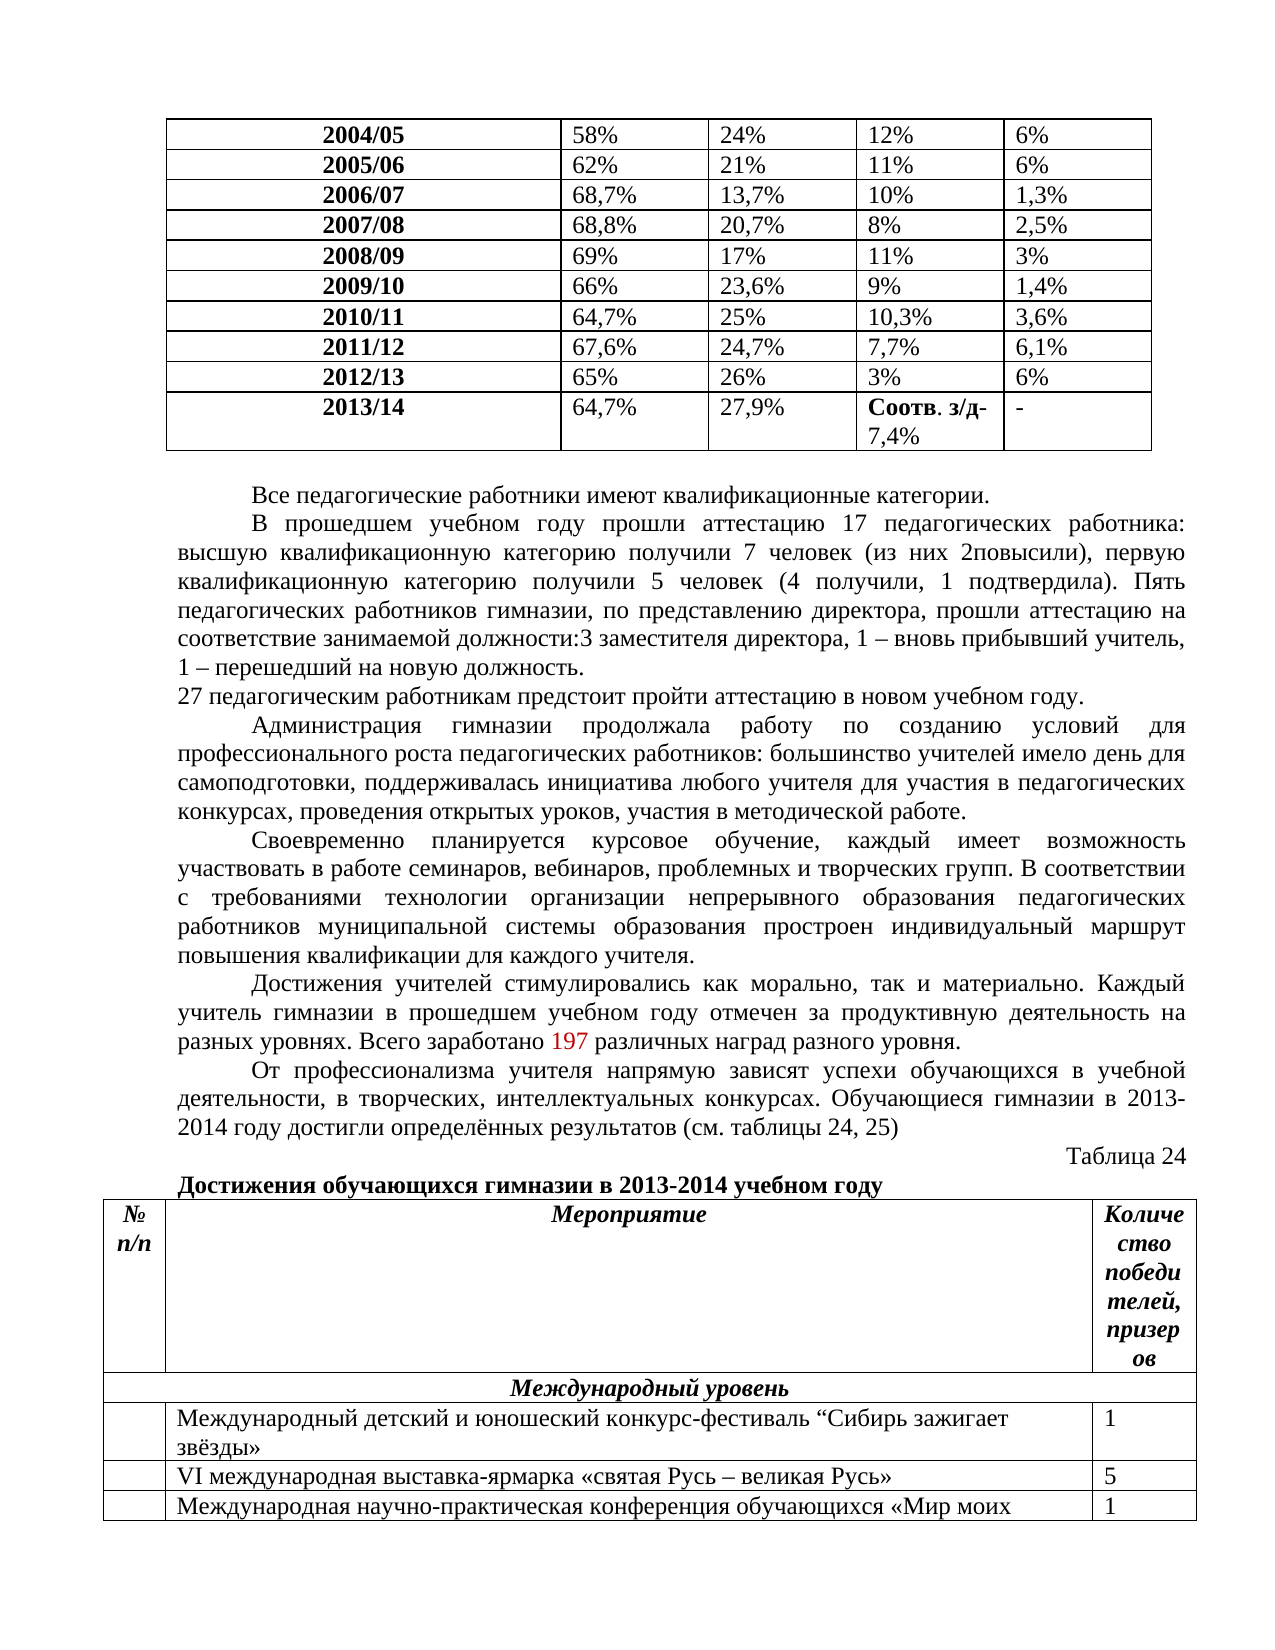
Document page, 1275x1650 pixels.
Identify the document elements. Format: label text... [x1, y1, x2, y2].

table_cell 6% [1005, 150, 1151, 179]
table_cell 2012/13 [167, 362, 560, 391]
table_cell Соотв. з/д-7,4% [857, 393, 1003, 450]
table_header Количество победителей, призеров [1093, 1200, 1196, 1372]
table_cell 10,3% [857, 302, 1003, 330]
table_cell 12% [857, 120, 1003, 148]
table_cell 24,7% [709, 332, 856, 361]
table_cell 2004/05 [167, 120, 560, 148]
table_cell 7,7% [857, 332, 1003, 361]
table_cell 17% [709, 241, 856, 270]
table_cell 24% [709, 120, 856, 148]
table_cell 1,3% [1005, 180, 1151, 209]
table_cell 6% [1005, 120, 1151, 148]
text Все педагогические работники имеют квалификационные категории. [177, 480, 1186, 508]
table_cell 11% [857, 150, 1003, 179]
table_cell 6% [1005, 362, 1151, 391]
table_cell [104, 1491, 165, 1520]
table_cell 58% [562, 120, 708, 148]
table_cell 2011/12 [167, 332, 560, 361]
table_cell 3% [857, 362, 1003, 391]
table_cell 1 [1093, 1403, 1196, 1460]
table_cell 69% [562, 241, 708, 270]
table_cell 10% [857, 180, 1003, 209]
table_cell 11% [857, 241, 1003, 270]
table_cell 5 [1093, 1461, 1196, 1490]
table_cell 3% [1005, 241, 1151, 270]
text Достижения обучающихся гимназии в 2013-2014 учебном году [177, 1170, 1186, 1198]
table_cell Международный детский и юношеский конкурс-фестиваль “Сибирь зажигает звёзды» [166, 1403, 1092, 1460]
text 27 педагогическим работникам предстоит пройти аттестацию в новом учебном году. [177, 681, 1186, 710]
table_cell 25% [709, 302, 856, 330]
table_cell 2007/08 [167, 211, 560, 239]
table_cell 2009/10 [167, 271, 560, 300]
table_cell [104, 1403, 165, 1460]
text Администрация гимназии продолжала работу по созданию условий для профессионального роста педагогических работников: большинство учителей имело день для самоподготовки, поддерживалась инициатива любого учителя для участия в педагогических конкурсах, проведения открытых уроков, участия в методической работе. [177, 710, 1186, 825]
table_cell 2006/07 [167, 180, 560, 209]
table_cell 1 [1093, 1491, 1196, 1520]
table_cell 2005/06 [167, 150, 560, 179]
table_cell 68,7% [562, 180, 708, 209]
table_cell 23,6% [709, 271, 856, 300]
table_cell 8% [857, 211, 1003, 239]
table_header № п/п [104, 1200, 165, 1372]
table_cell 2013/14 [167, 393, 560, 450]
table_cell VI международная выставка-ярмарка «святая Русь – великая Русь» [166, 1461, 1092, 1490]
table_cell 64,7% [562, 393, 708, 450]
table_cell 6,1% [1005, 332, 1151, 361]
table_cell 21% [709, 150, 856, 179]
table_cell 9% [857, 271, 1003, 300]
table_cell 13,7% [709, 180, 856, 209]
table_cell 20,7% [709, 211, 856, 239]
table_cell 65% [562, 362, 708, 391]
table_header Мероприятие [166, 1200, 1092, 1372]
text Достижения учителей стимулировались как морально, так и материально. Каждый учитель гимназии в прошедшем учебном году отмечен за продуктивную деятельность на разных уровнях. Всего заработано 197 различных наград разного уровня. [177, 968, 1186, 1055]
table_cell 26% [709, 362, 856, 391]
table_cell 1,4% [1005, 271, 1151, 300]
text От профессионализма учителя напрямую зависят успехи обучающихся в учебной деятельности, в творческих, интеллектуальных конкурсах. Обучающиеся гимназии в 2013-2014 году достигли определённых результатов (см. таблицы 24, 25) [177, 1055, 1186, 1141]
table_cell - [1005, 393, 1151, 450]
table_cell 62% [562, 150, 708, 179]
text Таблица 24 [177, 1141, 1186, 1170]
text В прошедшем учебном году прошли аттестацию 17 педагогических работника: высшую квалификационную категорию получили 7 человек (из них 2повысили), первую квалификационную категорию получили 5 человек (4 получили, 1 подтвердила). Пять педагогических работников гимназии, по представлению директора, прошли аттестацию на соответствие занимаемой должности:3 заместителя директора, 1 – вновь прибывший учитель, 1 – перешедший на новую должность. [177, 508, 1186, 681]
table_cell 67,6% [562, 332, 708, 361]
table_cell 2,5% [1005, 211, 1151, 239]
table_cell 2010/11 [167, 302, 560, 330]
table_cell 27,9% [709, 393, 856, 450]
text Своевременно планируется курсовое обучение, каждый имеет возможность участвовать в работе семинаров, вебинаров, проблемных и творческих групп. В соответствии с требованиями технологии организации непрерывного образования педагогических работников муниципальной системы образования простроен индивидуальный маршрут повышения квалификации для каждого учителя. [177, 825, 1186, 968]
table_cell Международный уровень [104, 1373, 1196, 1402]
table_cell 64,7% [562, 302, 708, 330]
table_cell 66% [562, 271, 708, 300]
table_cell 68,8% [562, 211, 708, 239]
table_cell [166, 1491, 1092, 1520]
table_cell 2008/09 [167, 241, 560, 270]
table_cell [104, 1461, 165, 1490]
table_cell 3,6% [1005, 302, 1151, 330]
